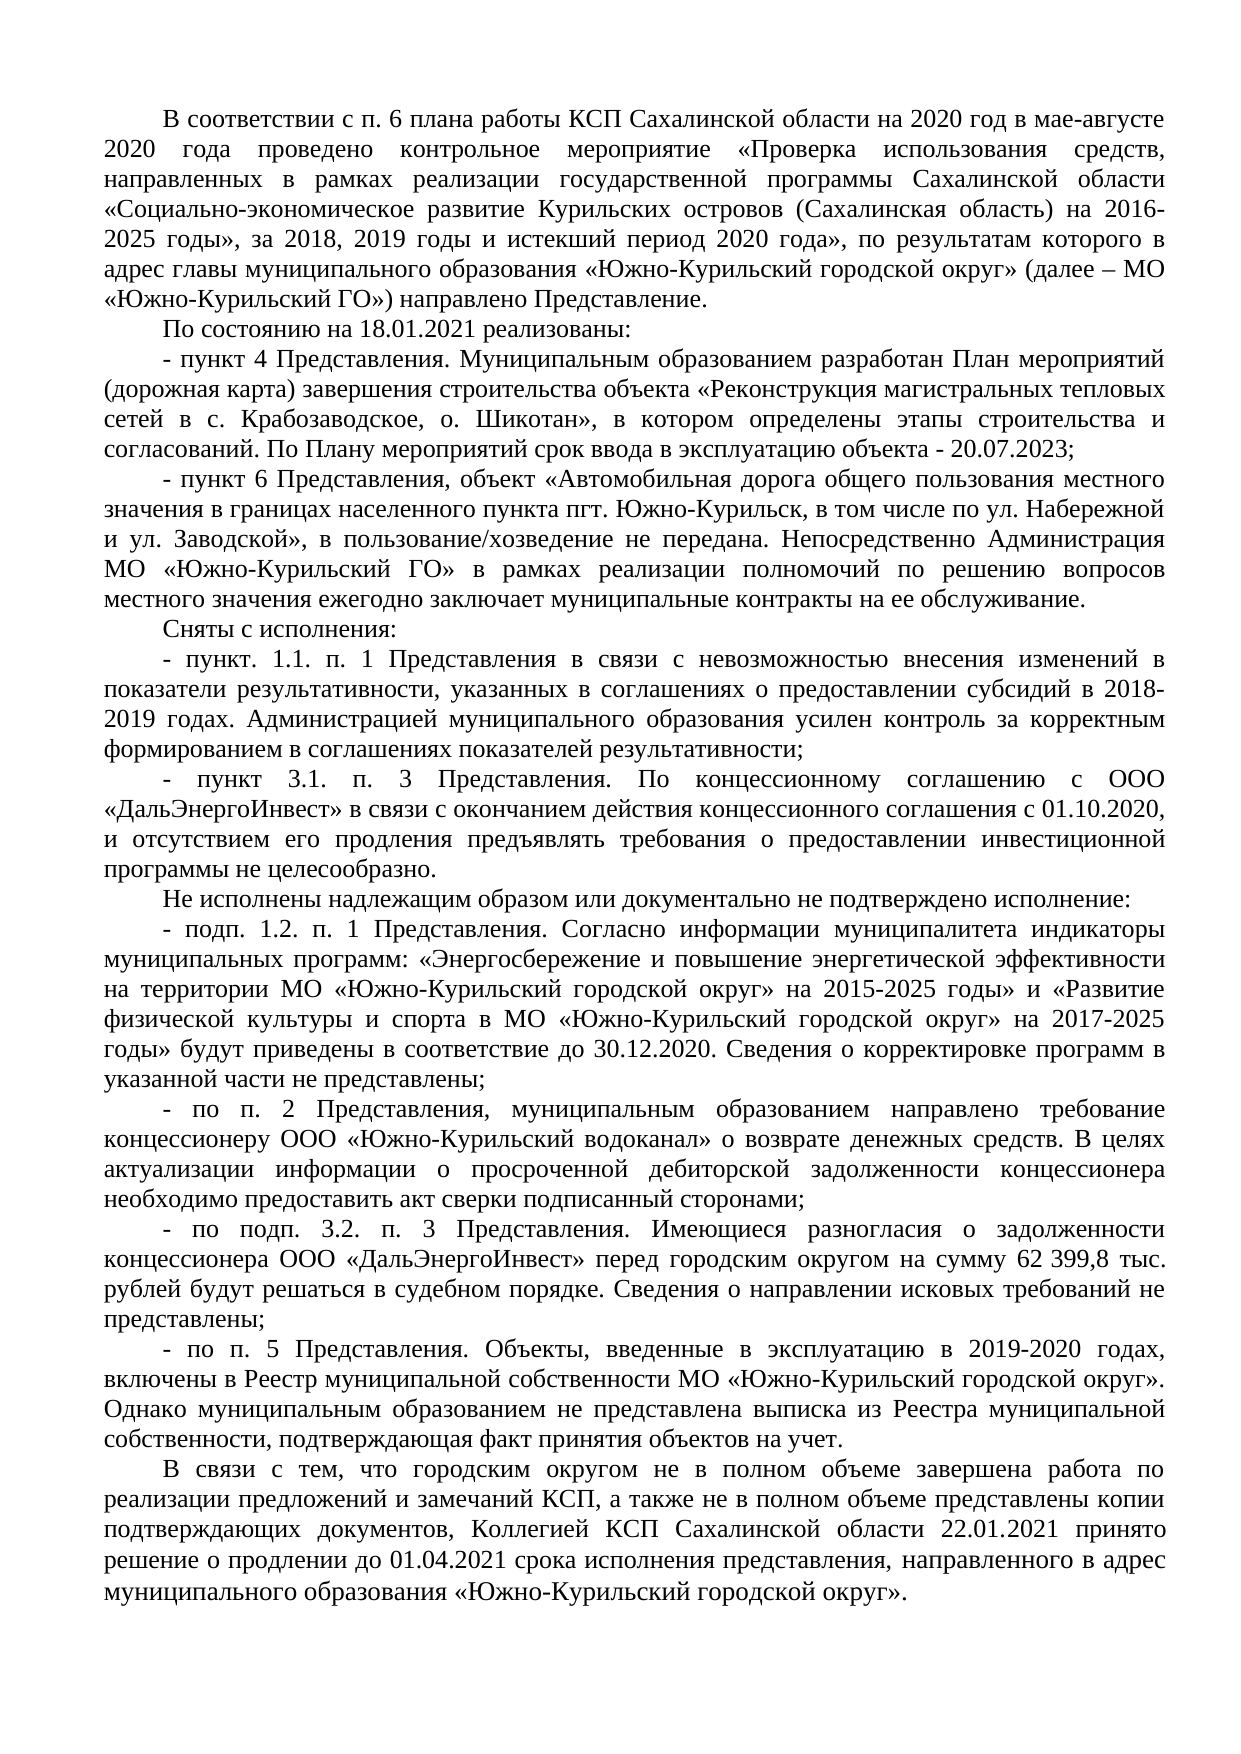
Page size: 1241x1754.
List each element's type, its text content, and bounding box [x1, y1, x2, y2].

text - пункт 3.1. п. 3 Представления. По концессионному соглашению с ООО «ДальЭнергоИнвест» в связи с окончанием действия концессионного соглашения с 01.10.2020, и отсутствием его продления предъявлять требования о предоставлении инвестиционной программы не целесообразно. [103, 763, 1167, 883]
text - подп. 1.2. п. 1 Представления. Согласно информации муниципалитета индикаторы муниципальных программ: «Энергосбережение и повышение энергетической эффективности на территории МО «Южно-Курильский городской округ» на 2015-2025 годы» и «Развитие физической культуры и спорта в МО «Южно-Курильский городской округ» на 2017-2025 годы» будут приведены в соответствие до 30.12.2020. Сведения о корректировке программ в указанной части не представлены; [103, 913, 1167, 1093]
text Сняты с исполнения: [103, 613, 1167, 643]
text Не исполнены надлежащим образом или документально не подтверждено исполнение: [103, 883, 1167, 913]
text По состоянию на 18.01.2021 реализованы: [103, 313, 1167, 343]
text - по п. 2 Представления, муниципальным образованием направлено требование концессионеру ООО «Южно-Курильский водоканал» о возврате денежных средств. В целях актуализации информации о просроченной дебиторской задолженности концессионера необходимо предоставить акт сверки подписанный сторонами; [103, 1093, 1167, 1213]
text В соответствии с п. 6 плана работы КСП Сахалинской области на 2020 год в мае-августе 2020 года проведено контрольное мероприятие «Проверка использования средств, направленных в рамках реализации государственной программы Сахалинской области «Социально-экономическое развитие Курильских островов (Сахалинская область) на 2016-2025 годы», за 2018, 2019 годы и истекший период 2020 года», по результатам которого в адрес главы муниципального образования «Южно-Курильский городской округ» (далее – МО «Южно-Курильский ГО») направлено Представление. [103, 103, 1167, 313]
text - по подп. 3.2. п. 3 Представления. Имеющиеся разногласия о задолженности концессионера ООО «ДальЭнергоИнвест» перед городским округом на сумму 62 399,8 тыс. рублей будут решаться в судебном порядке. Сведения о направлении исковых требований не представлены; [103, 1213, 1167, 1333]
text - пункт 6 Представления, объект «Автомобильная дорога общего пользования местного значения в границах населенного пункта пгт. Южно-Курильск, в том числе по ул. Набережной и ул. Заводской», в пользование/хозведение не передана. Непосредственно Администрация МО «Южно-Курильский ГО» в рамках реализации полномочий по решению вопросов местного значения ежегодно заключает муниципальные контракты на ее обслуживание. [103, 463, 1167, 613]
text - по п. 5 Представления. Объекты, введенные в эксплуатацию в 2019-2020 годах, включены в Реестр муниципальной собственности МО «Южно-Курильский городской округ». Однако муниципальным образованием не представлена выписка из Реестра муниципальной собственности, подтверждающая факт принятия объектов на учет. [103, 1333, 1167, 1453]
text - пункт. 1.1. п. 1 Представления в связи с невозможностью внесения изменений в показатели результативности, указанных в соглашениях о предоставлении субсидий в 2018-2019 годах. Администрацией муниципального образования усилен контроль за корректным формированием в соглашениях показателей результативности; [103, 643, 1167, 763]
text В связи с тем, что городским округом не в полном объеме завершена работа по реализации предложений и замечаний КСП, а также не в полном объеме представлены копии подтверждающих документов, Коллегией КСП Сахалинской области 22.01.2021 принято решение о продлении до 01.04.2021 срока исполнения представления, направленного в адрес муниципального образования «Южно-Курильский городской округ». [103, 1453, 1167, 1606]
text - пункт 4 Представления. Муниципальным образованием разработан План мероприятий (дорожная карта) завершения строительства объекта «Реконструкция магистральных тепловых сетей в с. Крабозаводское, о. Шикотан», в котором определены этапы строительства и согласований. По Плану мероприятий срок ввода в эксплуатацию объекта - 20.07.2023; [103, 343, 1167, 463]
